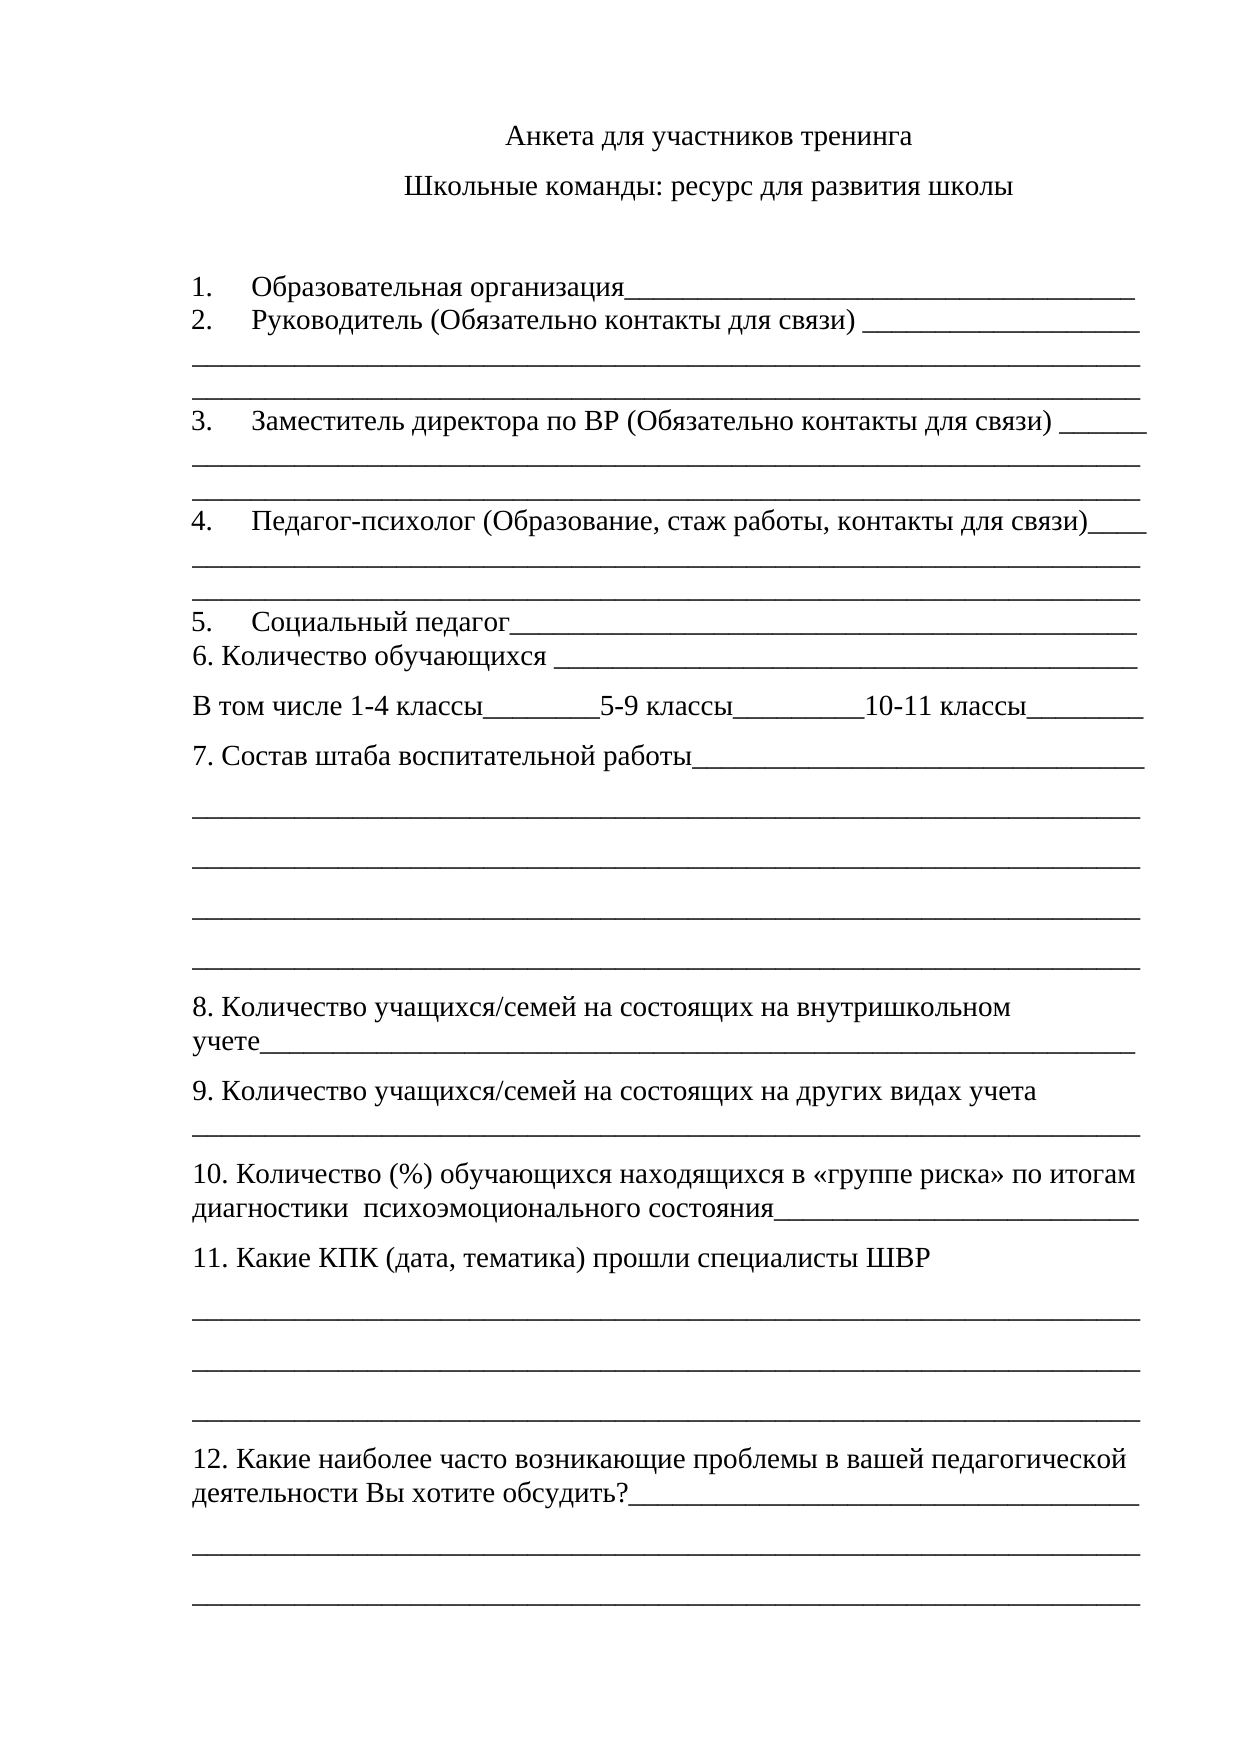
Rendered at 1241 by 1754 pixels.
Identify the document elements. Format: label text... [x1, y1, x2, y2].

list Социальный педагог___________________________________________ [191, 604, 1152, 638]
text _________________________________________________________________ [192, 939, 1152, 972]
list _________________________________________________________________ [192, 537, 1152, 571]
list _________________________________________________________________ [192, 369, 1152, 403]
text 9. Количество учащихся/семей на состоящих на других видах учета _________________________________________________________________ [192, 1073, 1152, 1140]
list Руководитель (Обязательно контакты для связи) ___________________ [191, 302, 1152, 336]
list Заместитель директора по ВР (Обязательно контакты для связи) ______ [191, 403, 1152, 436]
text _________________________________________________________________ [192, 838, 1152, 872]
list _________________________________________________________________ [192, 336, 1152, 369]
list Образовательная организация___________________________________ [191, 269, 1152, 302]
list _________________________________________________________________ [192, 571, 1152, 604]
text 6. Количество обучающихся ________________________________________ [192, 638, 1152, 671]
text _________________________________________________________________ [192, 1525, 1152, 1558]
text _________________________________________________________________ [192, 1391, 1152, 1424]
text Школьные команды: ресурс для развития школы [177, 168, 1152, 202]
text _________________________________________________________________ [192, 1291, 1152, 1324]
text Анкета для участников тренинга [177, 118, 1152, 152]
text 7. Состав штаба воспитательной работы_______________________________ [192, 738, 1152, 772]
list _________________________________________________________________ [192, 436, 1152, 470]
text В том числе 1-4 классы________5-9 классы_________10-11 классы________ [192, 688, 1152, 721]
text _________________________________________________________________ [192, 1575, 1152, 1609]
list _________________________________________________________________ [192, 470, 1152, 503]
list Педагог-психолог (Образование, стаж работы, контакты для связи)____ [191, 503, 1152, 537]
text 12. Какие наиболее часто возникающие проблемы в вашей педагогической деятельности Вы хотите обсудить?___________________________________ [192, 1441, 1152, 1508]
text _________________________________________________________________ [192, 889, 1152, 922]
text _________________________________________________________________ [192, 1341, 1152, 1374]
text 8. Количество учащихся/семей на состоящих на внутришкольном учете____________________________________________________________ [192, 989, 1152, 1056]
text 10. Количество (%) обучающихся находящихся в «группе риска» по итогам диагностики психоэмоционального состояния_________________________ [192, 1157, 1152, 1224]
text 11. Какие КПК (дата, тематика) прошли специалисты ШВР [192, 1240, 1152, 1274]
text _________________________________________________________________ [192, 788, 1152, 822]
